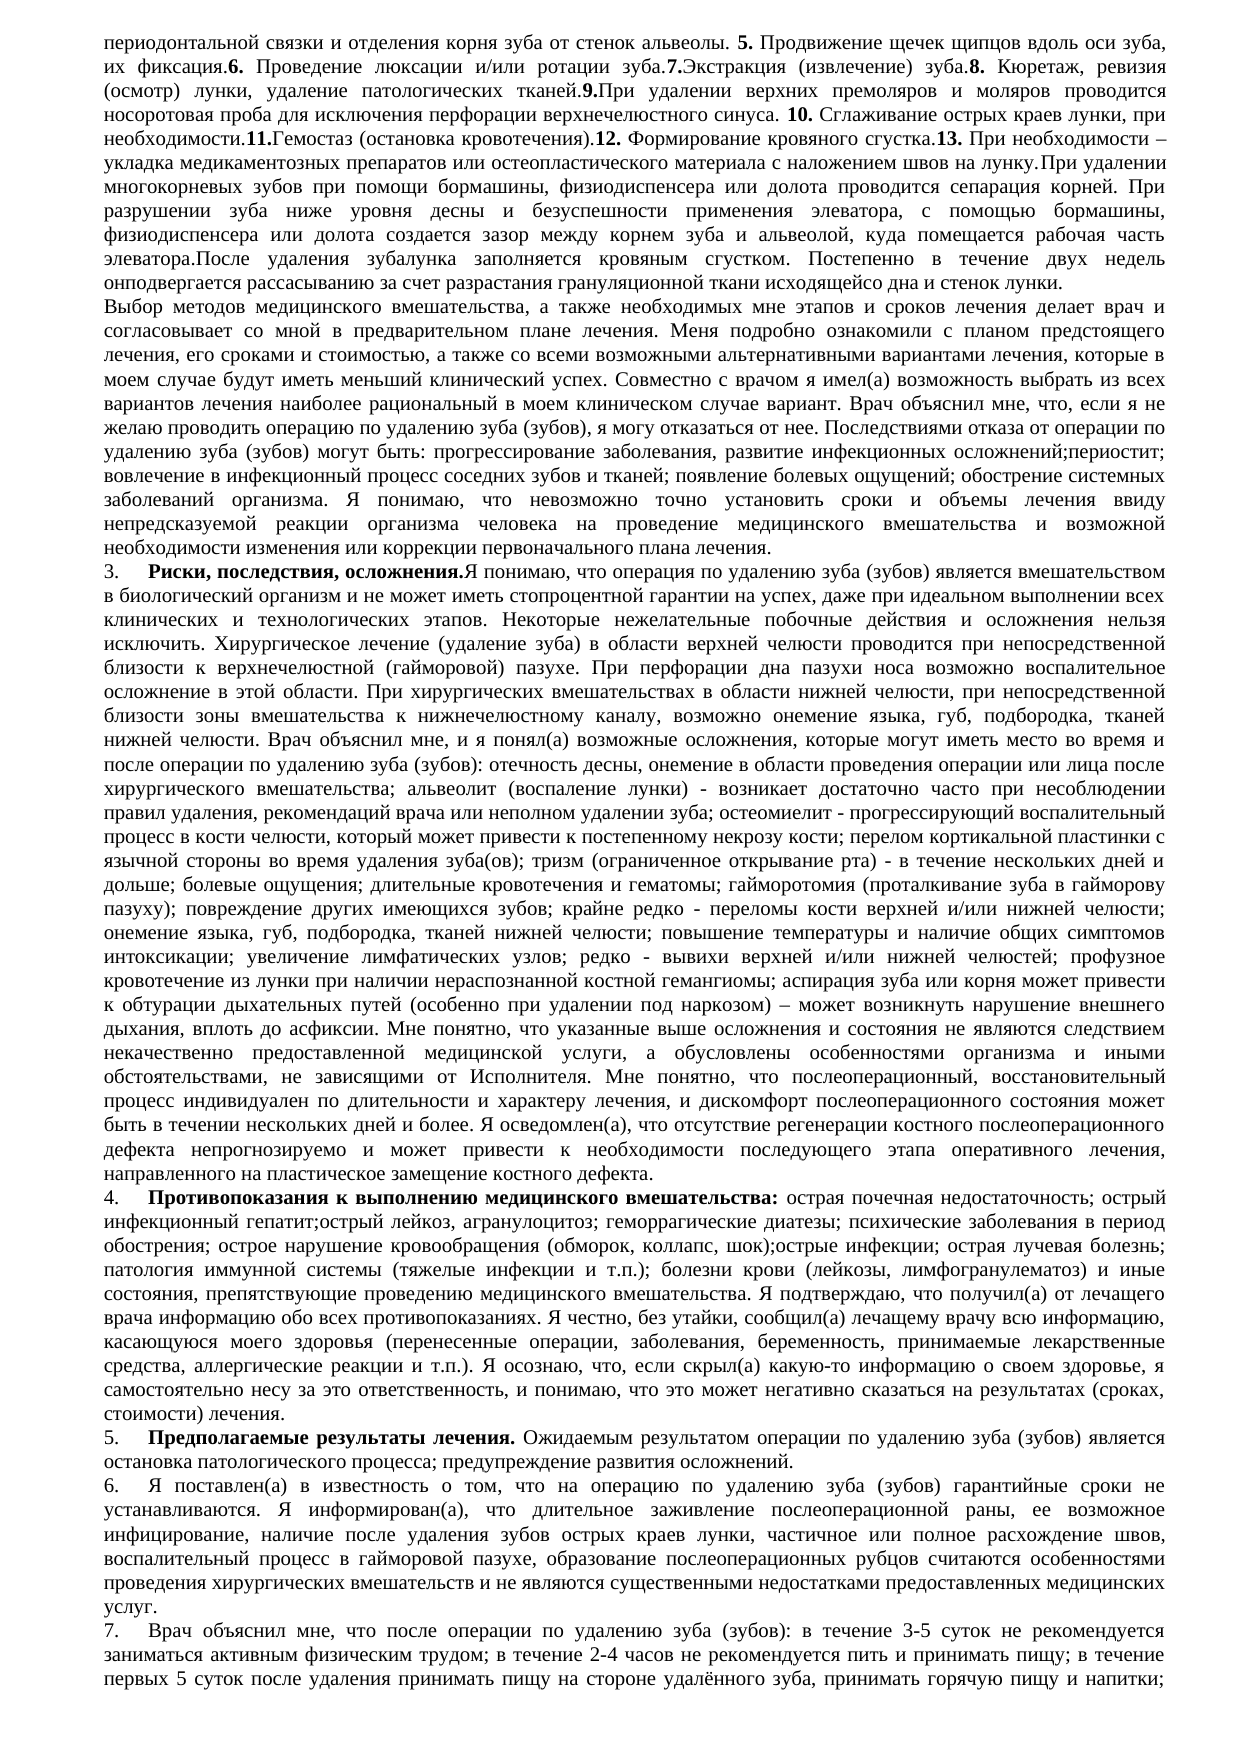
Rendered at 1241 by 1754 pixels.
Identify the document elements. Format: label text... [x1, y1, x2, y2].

list Противопоказания к выполнению медицинского вмешательства: острая почечная недостаточность; острый инфекционный гепатит;острый лейкоз, агранулоцитоз; геморрагические диатезы; психические заболевания в период обострения; острое нарушение кровообращения (обморок, коллапс, шок);острые инфекции; острая лучевая болезнь; патология иммунной системы (тяжелые инфекции и т.п.); болезни крови (лейкозы, лимфогранулематоз) и иные состояния, препятствующие проведению медицинского вмешательства. Я подтверждаю, что получил(а) от лечащего врача информацию обо всех противопоказаниях. Я честно, без утайки, сообщил(а) лечащему врачу всю информацию, касающуюся моего здоровья (перенесенные операции, заболевания, беременность, принимаемые лекарственные средства, аллергические реакции и т.п.). Я осознаю, что, если скрыл(а) какую-то информацию о своем здоровье, я самостоятельно несу за это ответственность, и понимаю, что это может негативно сказаться на результатах (сроках, стоимости) лечения. [103, 1184, 1166, 1425]
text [103, 29, 1166, 294]
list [103, 1618, 1166, 1690]
list Я поставлен(а) в известность о том, что на операцию по удалению зуба (зубов) гарантийные сроки не устанавливаются. Я информирован(а), что длительное заживление послеоперационной раны, ее возможное инфицирование, наличие после удаления зубов острых краев лунки, частичное или полное расхождение швов, воспалительный процесс в гайморовой пазухе, образование послеоперационных рубцов считаются особенностями проведения хирургических вмешательств и не являются существенными недостатками предоставленных медицинских услуг. [103, 1473, 1166, 1618]
list Предполагаемые результаты лечения. Ожидаемым результатом операции по удалению зуба (зубов) является остановка патологического процесса; предупреждение развития осложнений. [103, 1425, 1166, 1473]
list Риски, последствия, осложнения.Я понимаю, что операция по удалению зуба (зубов) является вмешательством в биологический организм и не может иметь стопроцентной гарантии на успех, даже при идеальном выполнении всех клинических и технологических этапов. Некоторые нежелательные побочные действия и осложнения нельзя исключить. Хирургическое лечение (удаление зуба) в области верхней челюсти проводится при непосредственной близости к верхнечелюстной (гайморовой) пазухе. При перфорации дна пазухи носа возможно воспалительное осложнение в этой области. При хирургических вмешательствах в области нижней челюсти, при непосредственной близости зоны вмешательства к нижнечелюстному каналу, возможно онемение языка, губ, подбородка, тканей нижней челюсти. Врач объяснил мне, и я понял(а) возможные осложнения, которые могут иметь место во время и после операции по удалению зуба (зубов): отечность десны, онемение в области проведения операции или лица после хирургического вмешательства; альвеолит (воспаление лунки) - возникает достаточно часто при несоблюдении правил удаления, рекомендаций врача или неполном удалении зуба; остеомиелит - прогрессирующий воспалительный процесс в кости челюсти, который может привести к постепенному некрозу кости; перелом кортикальной пластинки с язычной стороны во время удаления зуба(ов); тризм (ограниченное открывание рта) - в течение нескольких дней и дольше; болевые ощущения; длительные кровотечения и гематомы; гайморотомия (проталкивание зуба в гайморову пазуху); повреждение других имеющихся зубов; крайне редко - переломы кости верхней и/или нижней челюсти; онемение языка, губ, подбородка, тканей нижней челюсти; повышение температуры и наличие общих симптомов интоксикации; увеличение лимфатических узлов; редко - вывихи верхней и/или нижней челюстей; профузное кровотечение из лунки при наличии нераспознанной костной гемангиомы; аспирация зуба или корня может привести к обтурации дыхательных путей (особенно при удалении под наркозом) – может возникнуть нарушение внешнего дыхания, вплоть до асфиксии. Мне понятно, что указанные выше осложнения и состояния не являются следствием некачественно предоставленной медицинской услуги, а обусловлены особенностями организма и иными обстоятельствами, не зависящими от Исполнителя. Мне понятно, что послеоперационный, восстановительный процесс индивидуален по длительности и характеру лечения, и дискомфорт послеоперационного состояния может быть в течении нескольких дней и более. Я осведомлен(а), что отсутствие регенерации костного послеоперационного дефекта непрогнозируемо и может привести к необходимости последующего этапа оперативного лечения, направленного на пластическое замещение костного дефекта. [103, 559, 1166, 1184]
text Выбор методов медицинского вмешательства, а также необходимых мне этапов и сроков лечения делает врач и согласовывает со мной в предварительном плане лечения. Меня подробно ознакомили с планом предстоящего лечения, его сроками и стоимостью, а также со всеми возможными альтернативными вариантами лечения, которые в моем случае будут иметь меньший клинический успех. Совместно с врачом я имел(а) возможность выбрать из всех вариантов лечения наиболее рациональный в моем клиническом случае вариант. Врач объяснил мне, что, если я не желаю проводить операцию по удалению зуба (зубов), я могу отказаться от нее. Последствиями отказа от операции по удалению зуба (зубов) могут быть: прогрессирование заболевания, развитие инфекционных осложнений;периостит; вовлечение в инфекционный процесс соседних зубов и тканей; появление болевых ощущений; обострение системных заболеваний организма. Я понимаю, что невозможно точно установить сроки и объемы лечения ввиду непредсказуемой реакции организма человека на проведение медицинского вмешательства и возможной необходимости изменения или коррекции первоначального плана лечения. [103, 294, 1166, 559]
